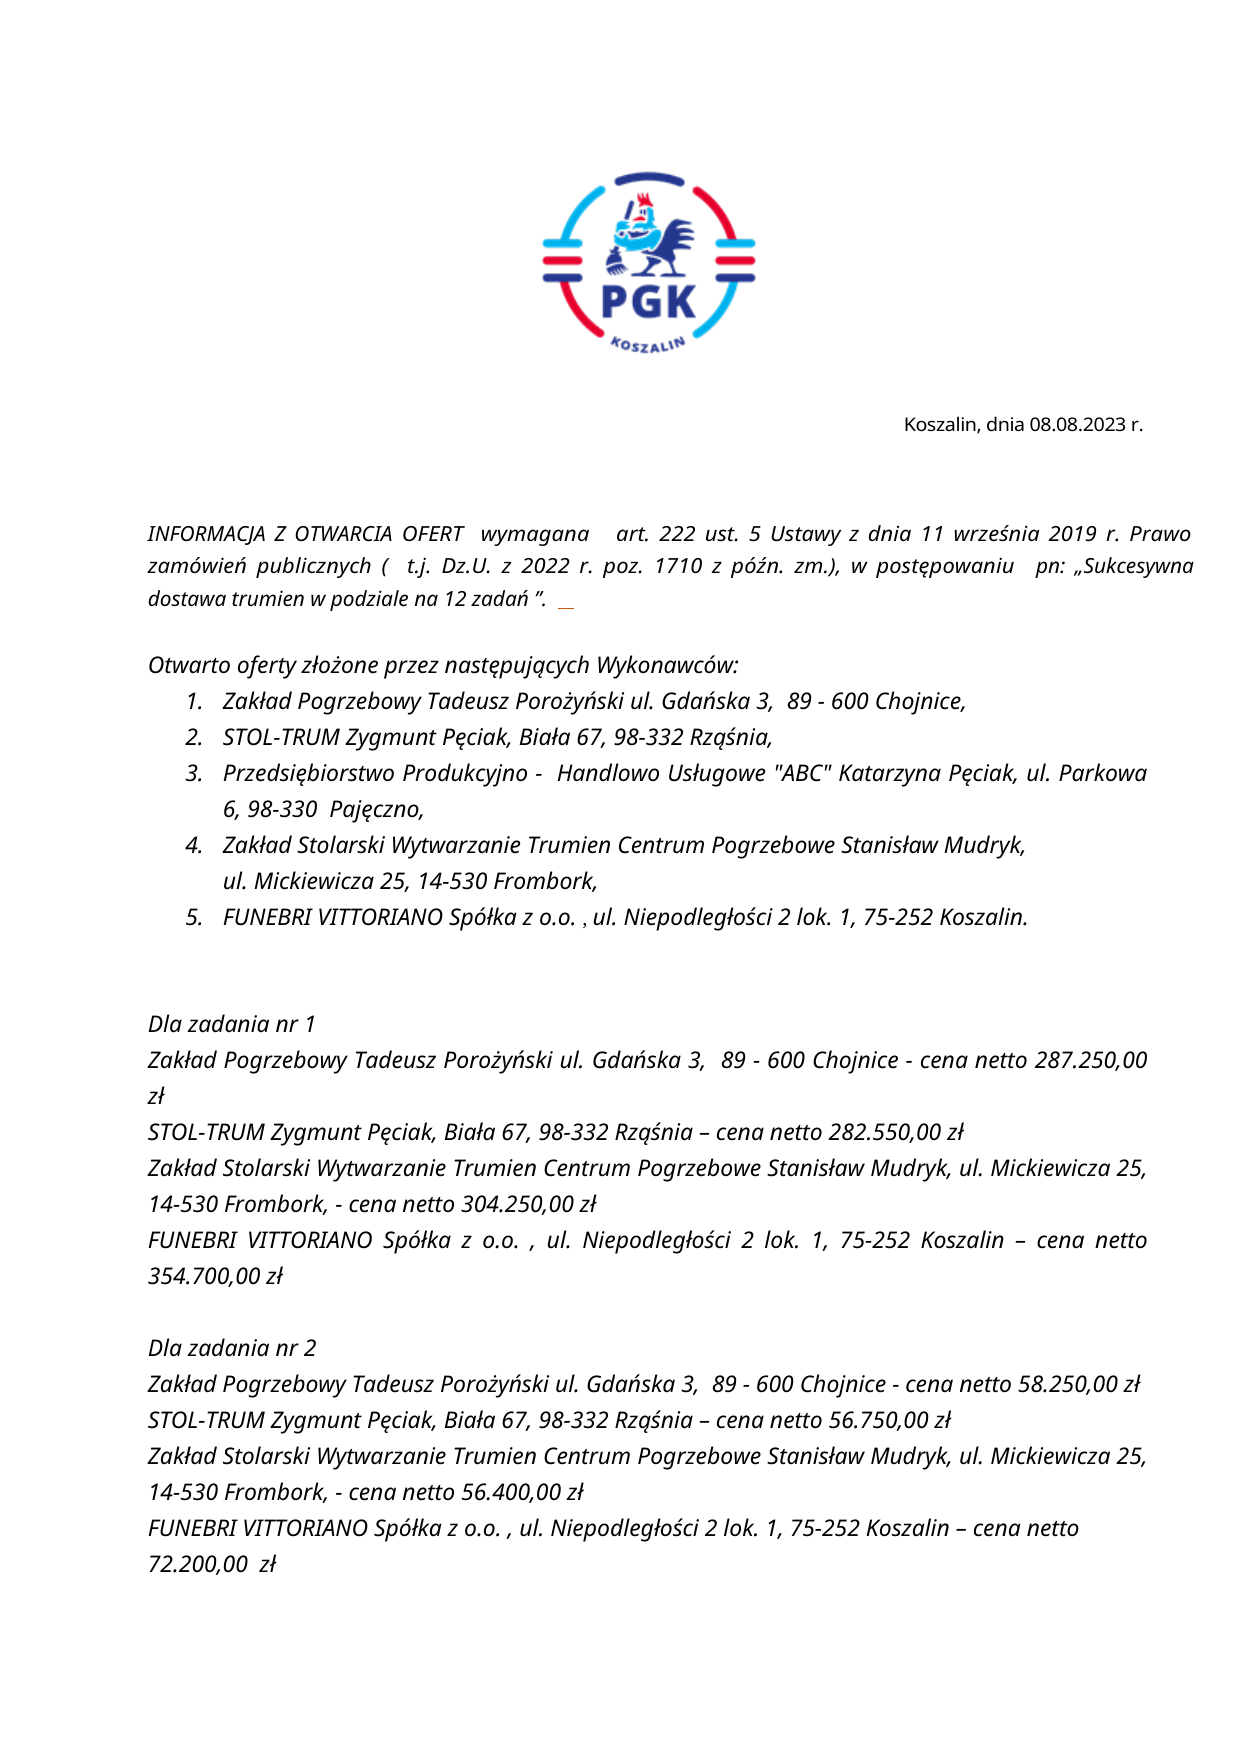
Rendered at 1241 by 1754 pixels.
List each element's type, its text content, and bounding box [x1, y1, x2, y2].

list Zakład Pogrzebowy Tadeusz Porożyński ul. Gdańska 3, 89 - 600 Chojnice, [185, 685, 1152, 716]
text Dla zadania nr 1 [148, 1008, 1152, 1040]
text Otwarto oferty złożone przez następujących Wykonawców: [148, 649, 1152, 680]
text Zakład Stolarski Wytwarzanie Trumien Centrum Pogrzebowe Stanisław Mudryk, ul. Mickiewicza 25, 14-530 Frombork, - cena netto 304.250,00 zł [148, 1152, 1152, 1219]
text Zakład Stolarski Wytwarzanie Trumien Centrum Pogrzebowe Stanisław Mudryk, ul. Mickiewicza 25, 14-530 Frombork, - cena netto 56.400,00 zł [148, 1440, 1152, 1507]
text FUNEBRI VITTORIANO Spółka z o.o. , ul. Niepodległości 2 lok. 1, 75-252 Koszalin – cena netto 72.200,00 zł [148, 1512, 1152, 1579]
text STOL-TRUM Zygmunt Pęciak, Biała 67, 98-332 Rząśnia – cena netto 56.750,00 zł [148, 1404, 1152, 1435]
picture [498, 128, 801, 399]
list FUNEBRI VITTORIANO Spółka z o.o. , ul. Niepodległości 2 lok. 1, 75-252 Koszalin. [185, 901, 1152, 932]
text Dla zadania nr 2 [148, 1332, 1152, 1363]
text Koszalin, dnia 08.08.2023 r. [148, 411, 1144, 437]
text FUNEBRI VITTORIANO Spółka z o.o. , ul. Niepodległości 2 lok. 1, 75-252 Koszalin – cena netto 354.700,00 zł [148, 1224, 1152, 1291]
list Zakład Stolarski Wytwarzanie Trumien Centrum Pogrzebowe Stanisław Mudryk, ul. Mickiewicza 25, 14-530 Frombork, [185, 829, 1152, 896]
list STOL-TRUM Zygmunt Pęciak, Biała 67, 98-332 Rząśnia, [185, 721, 1152, 752]
text Zakład Pogrzebowy Tadeusz Porożyński ul. Gdańska 3, 89 - 600 Chojnice - cena netto 287.250,00 zł [148, 1044, 1152, 1112]
list Przedsiębiorstwo Produkcyjno - Handlowo Usługowe "ABC" Katarzyna Pęciak, ul. Parkowa 6, 98-330 Pajęczno, [185, 757, 1152, 824]
text INFORMACJA Z OTWARCIA OFERT wymagana art. 222 ust. 5 Ustawy z dnia 11 września 2019 r. Prawo zamówień publicznych ( t.j. Dz.U. z 2022 r. poz. 1710 z późn. zm.), w postępowaniu pn: „Sukcesywna dostawa trumien w podziale na 12 zadań ”. [148, 519, 1196, 612]
text Zakład Pogrzebowy Tadeusz Porożyński ul. Gdańska 3, 89 - 600 Chojnice - cena netto 58.250,00 zł [148, 1368, 1152, 1399]
text STOL-TRUM Zygmunt Pęciak, Biała 67, 98-332 Rząśnia – cena netto 282.550,00 zł [148, 1116, 1152, 1147]
